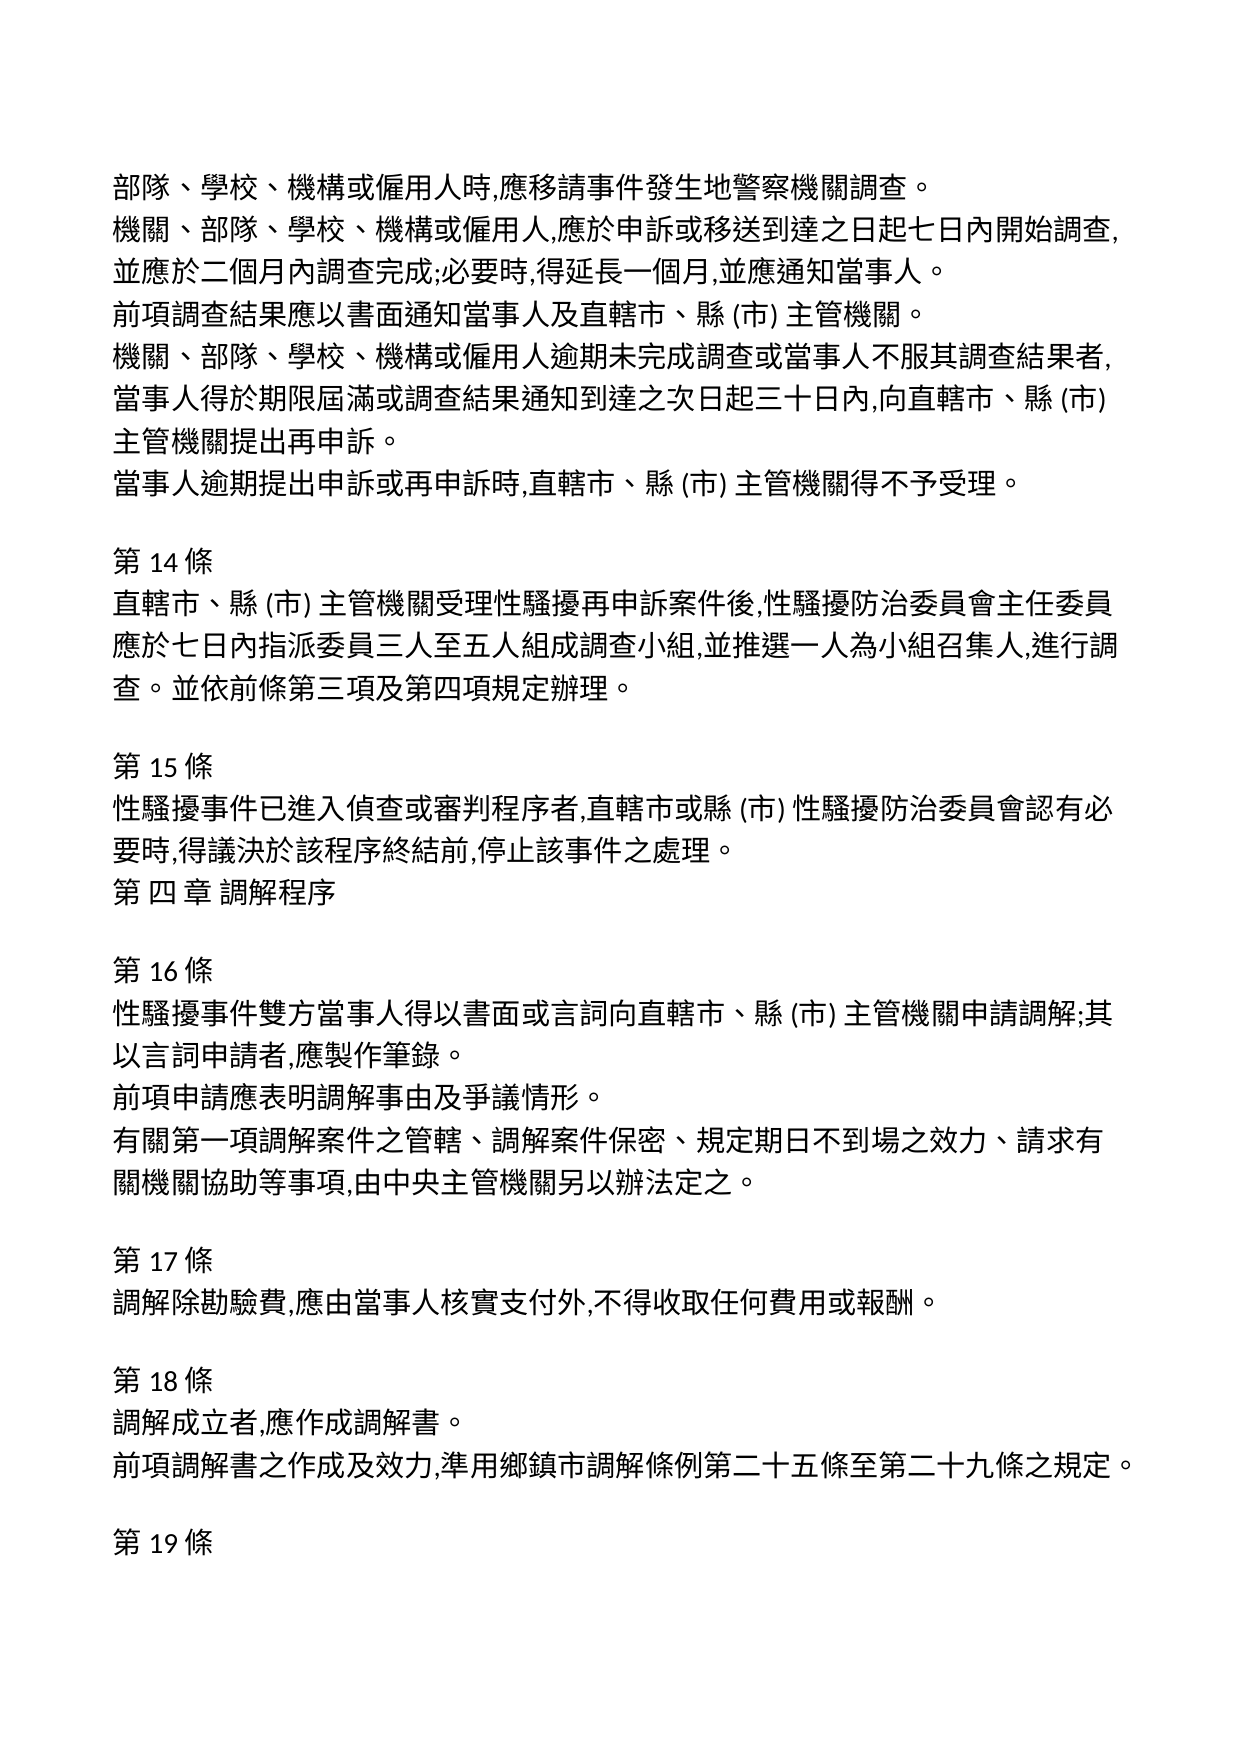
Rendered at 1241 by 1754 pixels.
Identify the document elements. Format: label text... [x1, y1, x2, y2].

text 第 15 條 [112, 743, 1128, 786]
text 第 四 章 調解程序 [112, 870, 1128, 912]
text 前項調查結果應以書面通知當事人及直轄市、縣 (市) 主管機關。 [112, 291, 1128, 334]
text 調解成立者,應作成調解書。 [112, 1400, 1128, 1442]
text 機關、部隊、學校、機構或僱用人逾期未完成調查或當事人不服其調查結果者,當事人得於期限屆滿或調查結果通知到達之次日起三十日內,向直轄市、縣 (市) 主管機關提出再申訴。 [112, 334, 1128, 461]
text 有關第一項調解案件之管轄、調解案件保密、規定期日不到場之效力、請求有關機關協助等事項,由中央主管機關另以辦法定之。 [112, 1117, 1128, 1202]
text 性騷擾事件已進入偵查或審判程序者,直轄市或縣 (市) 性騷擾防治委員會認有必要時,得議決於該程序終結前,停止該事件之處理。 [112, 786, 1128, 870]
text 第 18 條 [112, 1358, 1128, 1400]
text 直轄市、縣 (市) 主管機關受理性騷擾再申訴案件後,性騷擾防治委員會主任委員應於七日內指派委員三人至五人組成調查小組,並推選一人為小組召集人,進行調查。並依前條第三項及第四項規定辦理。 [112, 581, 1128, 708]
text 前項調解書之作成及效力,準用鄉鎮市調解條例第二十五條至第二十九條之規定。 [112, 1442, 1128, 1484]
text 第 17 條 [112, 1237, 1128, 1280]
text 機關、部隊、學校、機構或僱用人,應於申訴或移送到達之日起七日內開始調查,並應於二個月內調查完成;必要時,得延長一個月,並應通知當事人。 [112, 207, 1128, 291]
text 當事人逾期提出申訴或再申訴時,直轄市、縣 (市) 主管機關得不予受理。 [112, 461, 1128, 503]
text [112, 164, 1128, 207]
text 前項申請應表明調解事由及爭議情形。 [112, 1075, 1128, 1117]
text 第 19 條 [112, 1520, 1128, 1562]
text 性騷擾事件雙方當事人得以書面或言詞向直轄市、縣 (市) 主管機關申請調解;其以言詞申請者,應製作筆錄。 [112, 990, 1128, 1075]
text 調解除勘驗費,應由當事人核實支付外,不得收取任何費用或報酬。 [112, 1280, 1128, 1322]
text 第 16 條 [112, 948, 1128, 990]
text 第 14 條 [112, 538, 1128, 581]
